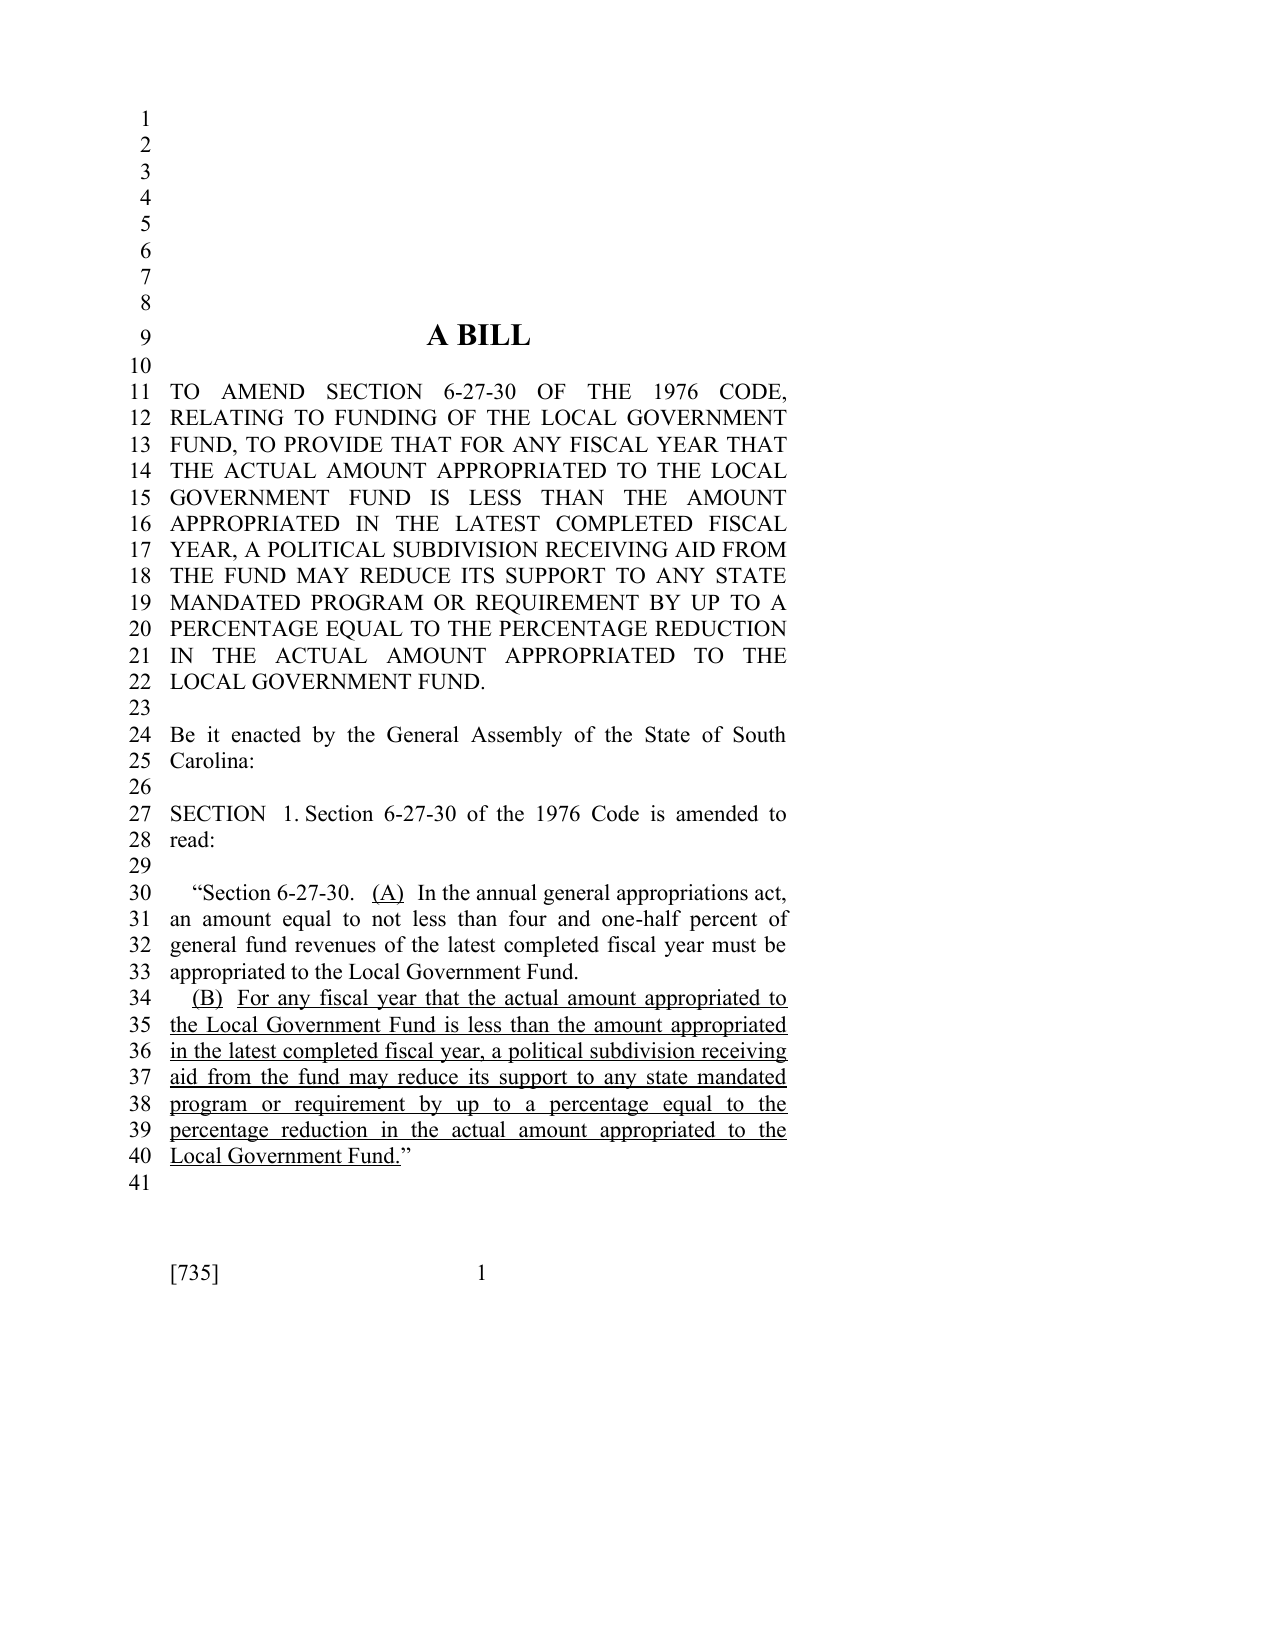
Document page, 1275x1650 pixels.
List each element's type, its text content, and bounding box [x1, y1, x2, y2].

text SECTION 1. Section 6-27-30 of the 1976 Code is amended to read: [169, 800, 787, 852]
text “Section 6-27-30. (A) In the annual general appropriations act, an amount equal to not less than four and one-half percent of general fund revenues of the latest completed fiscal year must be appropriated to the Local Government Fund. [169, 879, 787, 984]
text A BILL [169, 316, 787, 352]
text Be it enacted by the General Assembly of the State of South Carolina: [169, 721, 787, 773]
text TO AMEND SECTION 6-27-30 OF THE 1976 CODE, RELATING TO FUNDING OF THE LOCAL GOVERNMENT FUND, TO PROVIDE THAT FOR ANY FISCAL YEAR THAT THE ACTUAL AMOUNT APPROPRIATED TO THE LOCAL GOVERNMENT FUND IS LESS THAN THE AMOUNT APPROPRIATED IN THE LATEST COMPLETED FISCAL YEAR, A POLITICAL SUBDIVISION RECEIVING AID FROM THE FUND MAY REDUCE ITS SUPPORT TO ANY STATE MANDATED PROGRAM OR REQUIREMENT BY UP TO A PERCENTAGE EQUAL TO THE PERCENTAGE REDUCTION IN THE ACTUAL AMOUNT APPROPRIATED TO THE LOCAL GOVERNMENT FUND. [169, 378, 787, 694]
text (B) For any fiscal year that the actual amount appropriated to the Local Government Fund is less than the amount appropriated in the latest completed fiscal year, a political subdivision receiving aid from the fund may reduce its support to any state mandated program or requirement by up to a percentage equal to the percentage reduction in the actual amount appropriated to the Local Government Fund.” [169, 984, 787, 1034]
